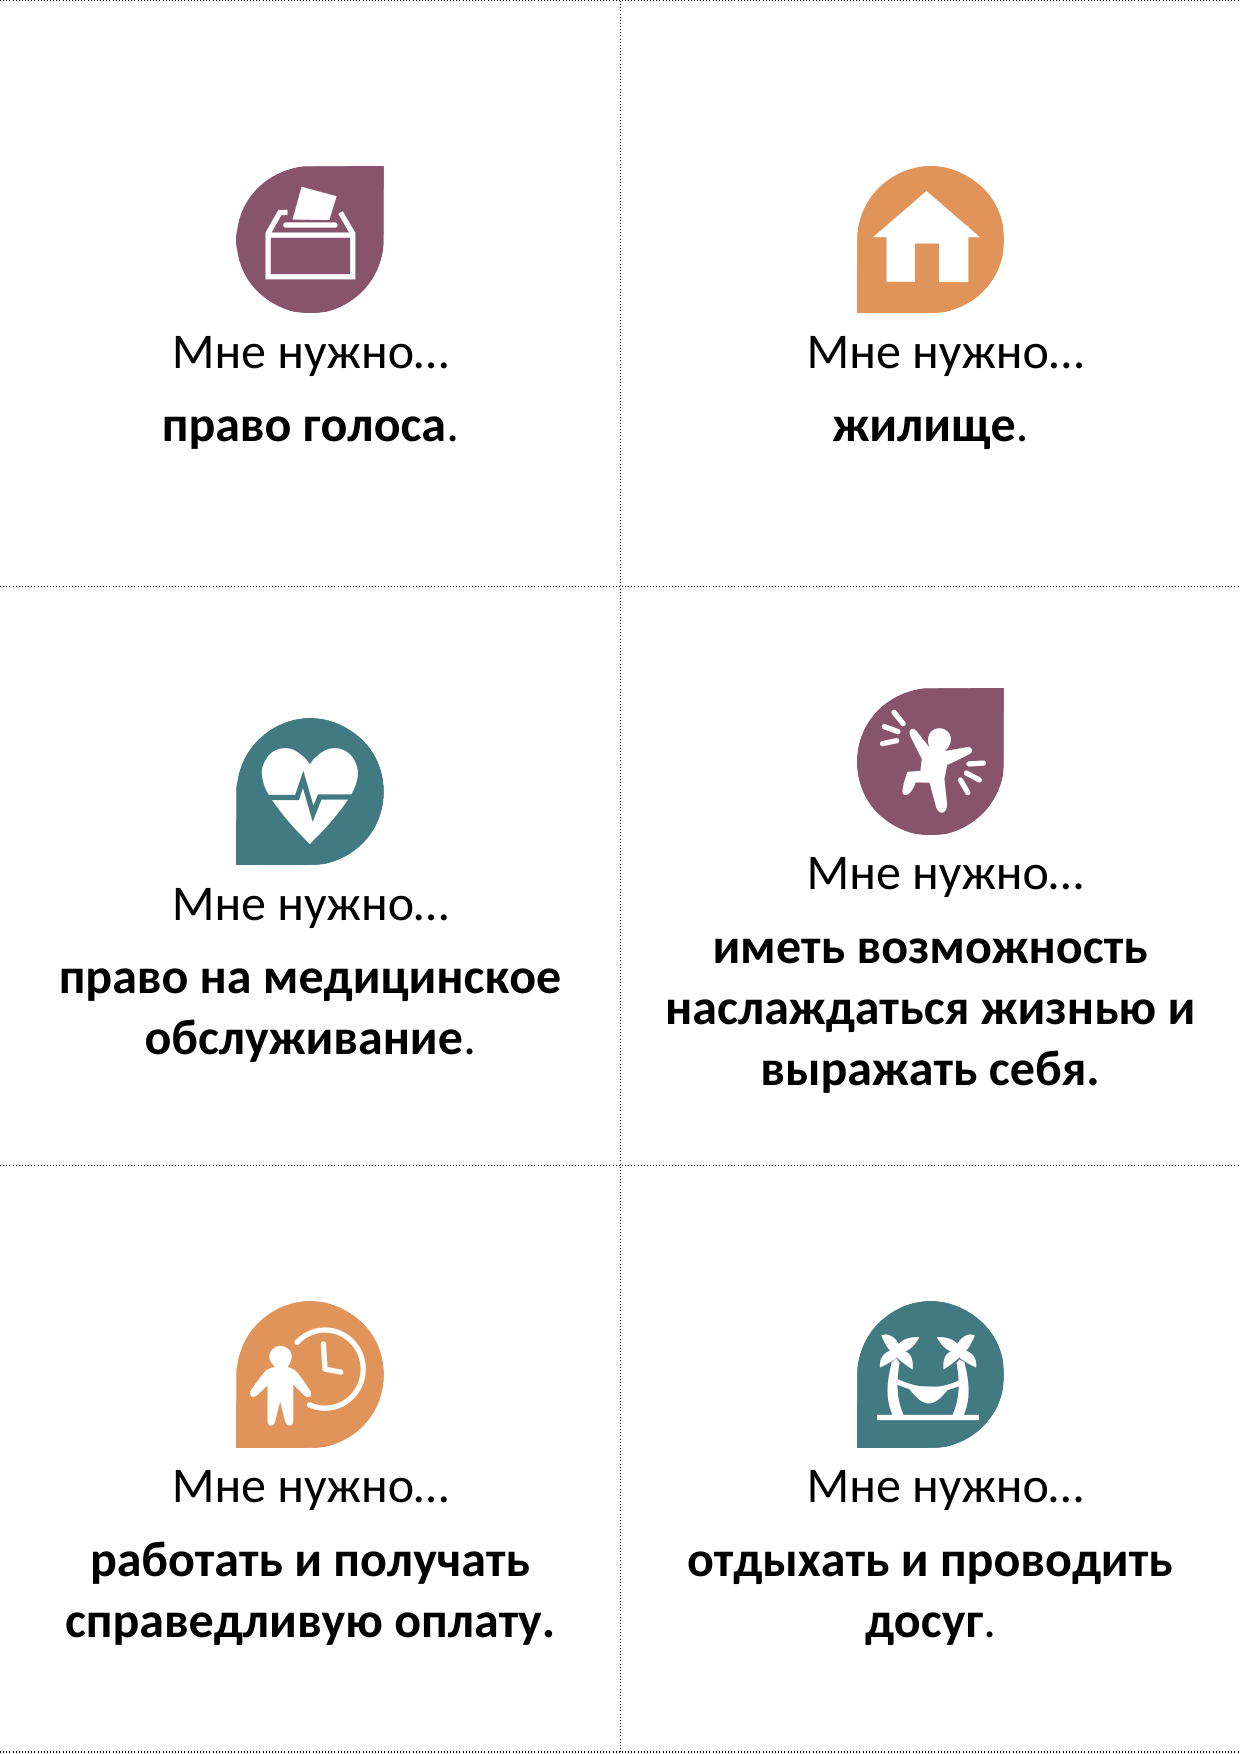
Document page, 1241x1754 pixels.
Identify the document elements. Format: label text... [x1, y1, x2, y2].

picture [236, 718, 384, 865]
picture [857, 1301, 1004, 1448]
table_cell Мне нужно… отдыхать и проводить досуг. [620, 1165, 1240, 1751]
table_cell Мне нужно… право на медицинское обслуживание. [0, 586, 620, 1165]
table_cell Мне нужно… работать и получать справедливую оплату. [0, 1165, 620, 1751]
picture [236, 1301, 384, 1448]
table_cell Мне нужно… право голоса. [0, 0, 620, 586]
table_cell Мне нужно… жилище. [620, 0, 1240, 586]
picture [857, 688, 1004, 835]
picture [236, 166, 384, 313]
table_cell Мне нужно… иметь возможность наслаждаться жизнью и выражать себя. [620, 586, 1240, 1165]
picture [857, 166, 1004, 313]
